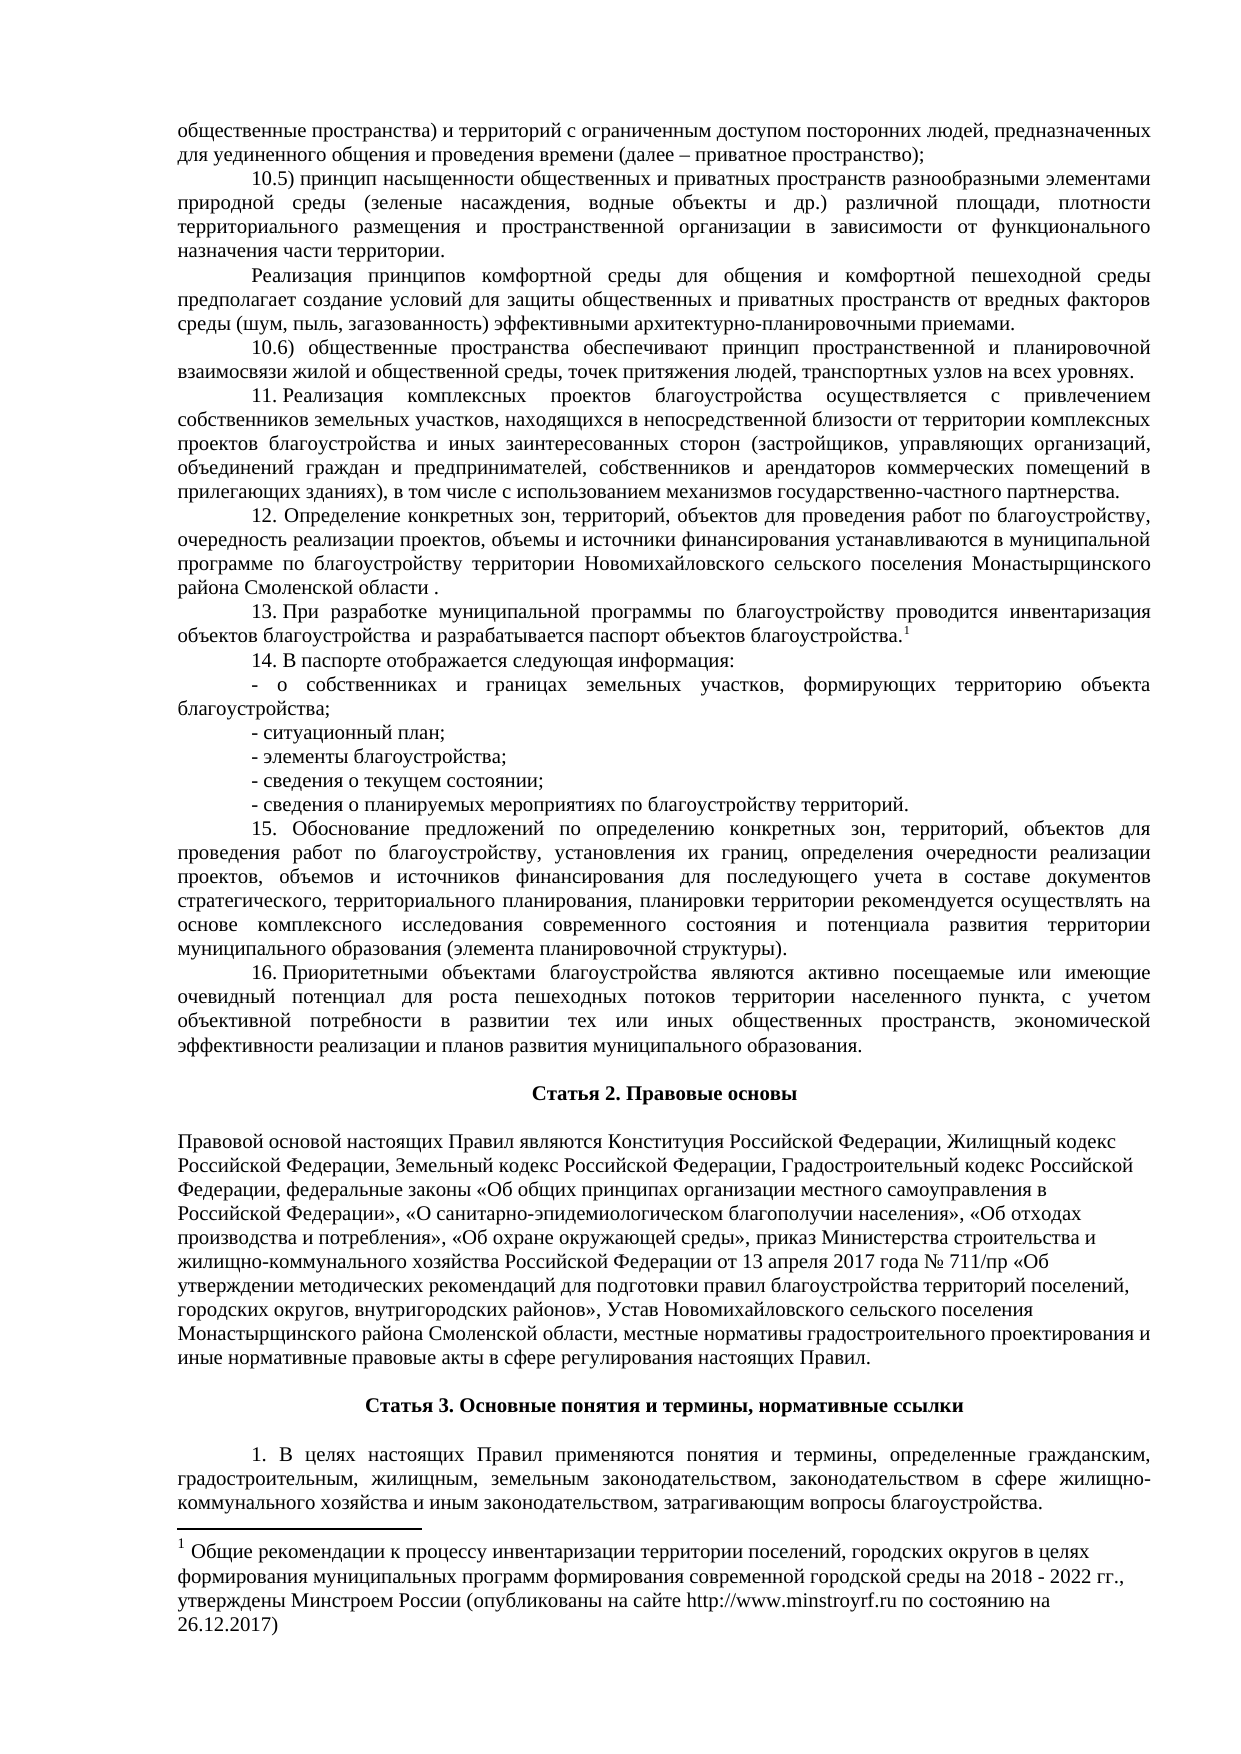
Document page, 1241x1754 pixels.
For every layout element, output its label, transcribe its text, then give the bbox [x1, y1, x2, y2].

text 13. При разработке муниципальной программы по благоустройству проводится инвентаризация объектов благоустройства и разрабатывается паспорт объектов благоустройства. [177, 599, 1152, 647]
text Реализация принципов комфортной среды для общения и комфортной пешеходной среды предполагает создание условий для защиты общественных и приватных пространств от вредных факторов среды (шум, пыль, загазованность) эффективными архитектурно-планировочными приемами. [177, 262, 1152, 335]
text - сведения о планируемых мероприятиях по благоустройству территорий. [177, 792, 1152, 816]
text 11. Реализация комплексных проектов благоустройства осуществляется с привлечением собственников земельных участков, находящихся в непосредственной близости от территории комплексных проектов благоустройства и иных заинтересованных сторон (застройщиков, управляющих организаций, объединений граждан и предпринимателей, собственников и арендаторов коммерческих помещений в прилегающих зданиях), в том числе с использованием механизмов государственно-частного партнерства. [177, 383, 1152, 503]
text - элементы благоустройства; [177, 744, 1152, 768]
text - сведения о текущем состоянии; [177, 768, 1152, 792]
text Статья 3. Основные понятия и термины, нормативные ссылки [177, 1393, 1152, 1417]
text - о собственниках и границах земельных участков, формирующих территорию объекта благоустройства; [177, 672, 1152, 720]
text 12. Определение конкретных зон, территорий, объектов для проведения работ по благоустройству, очередность реализации проектов, объемы и источники финансирования устанавливаются в муниципальной программе по благоустройству территории Новомихайловского сельского поселения Монастырщинского района Смоленской области . [177, 503, 1152, 599]
text 1. В целях настоящих Правил применяются понятия и термины, определенные гражданским, градостроительным, жилищным, земельным законодательством, законодательством в сфере жилищно-коммунального хозяйства и иным законодательством, затрагивающим вопросы благоустройства. [177, 1442, 1152, 1514]
text 16. Приоритетными объектами благоустройства являются активно посещаемые или имеющие очевидный потенциал для роста пешеходных потоков территории населенного пункта, с учетом объективной потребности в развитии тех или иных общественных пространств, экономической эффективности реализации и планов развития муниципального образования. [177, 960, 1152, 1057]
text 14. В паспорте отображается следующая информация: [177, 647, 1152, 672]
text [177, 118, 1152, 166]
text 10.6) общественные пространства обеспечивают принцип пространственной и планировочной взаимосвязи жилой и общественной среды, точек притяжения людей, транспортных узлов на всех уровнях. [177, 335, 1152, 383]
text 15. Обоснование предложений по определению конкретных зон, территорий, объектов для проведения работ по благоустройству, установления их границ, определения очередности реализации проектов, объемов и источников финансирования для последующего учета в составе документов стратегического, территориального планирования, планировки территории рекомендуется осуществлять на основе комплексного исследования современного состояния и потенциала развития территории муниципального образования (элемента планировочной структуры). [177, 816, 1152, 960]
text Правовой основой настоящих Правил являются Конституция Российской Федерации, Жилищный кодекс Российской Федерации, Земельный кодекс Российской Федерации, Градостроительный кодекс Российской Федерации, федеральные законы «Об общих принципах организации местного самоуправления в Российской Федерации», «О санитарно-эпидемиологическом благополучии населения», «Об отходах производства и потребления», «Об охране окружающей среды», приказ Министерства строительства и жилищно-коммунального хозяйства Российской Федерации от 13 апреля 2017 года № 711/пр «Об утверждении методических рекомендаций для подготовки правил благоустройства территорий поселений, городских округов, внутригородских районов», Устав Новомихайловского сельского поселения Монастырщинского района Смоленской области, местные нормативы градостроительного проектирования и иные нормативные правовые акты в сфере регулирования настоящих Правил. [177, 1129, 1152, 1369]
text 10.5) принцип насыщенности общественных и приватных пространств разнообразными элементами природной среды (зеленые насаждения, водные объекты и др.) различной площади, плотности территориального размещения и пространственной организации в зависимости от функционального назначения части территории. [177, 166, 1152, 262]
text - ситуационный план; [177, 720, 1152, 744]
text Статья 2. Правовые основы [177, 1081, 1152, 1105]
